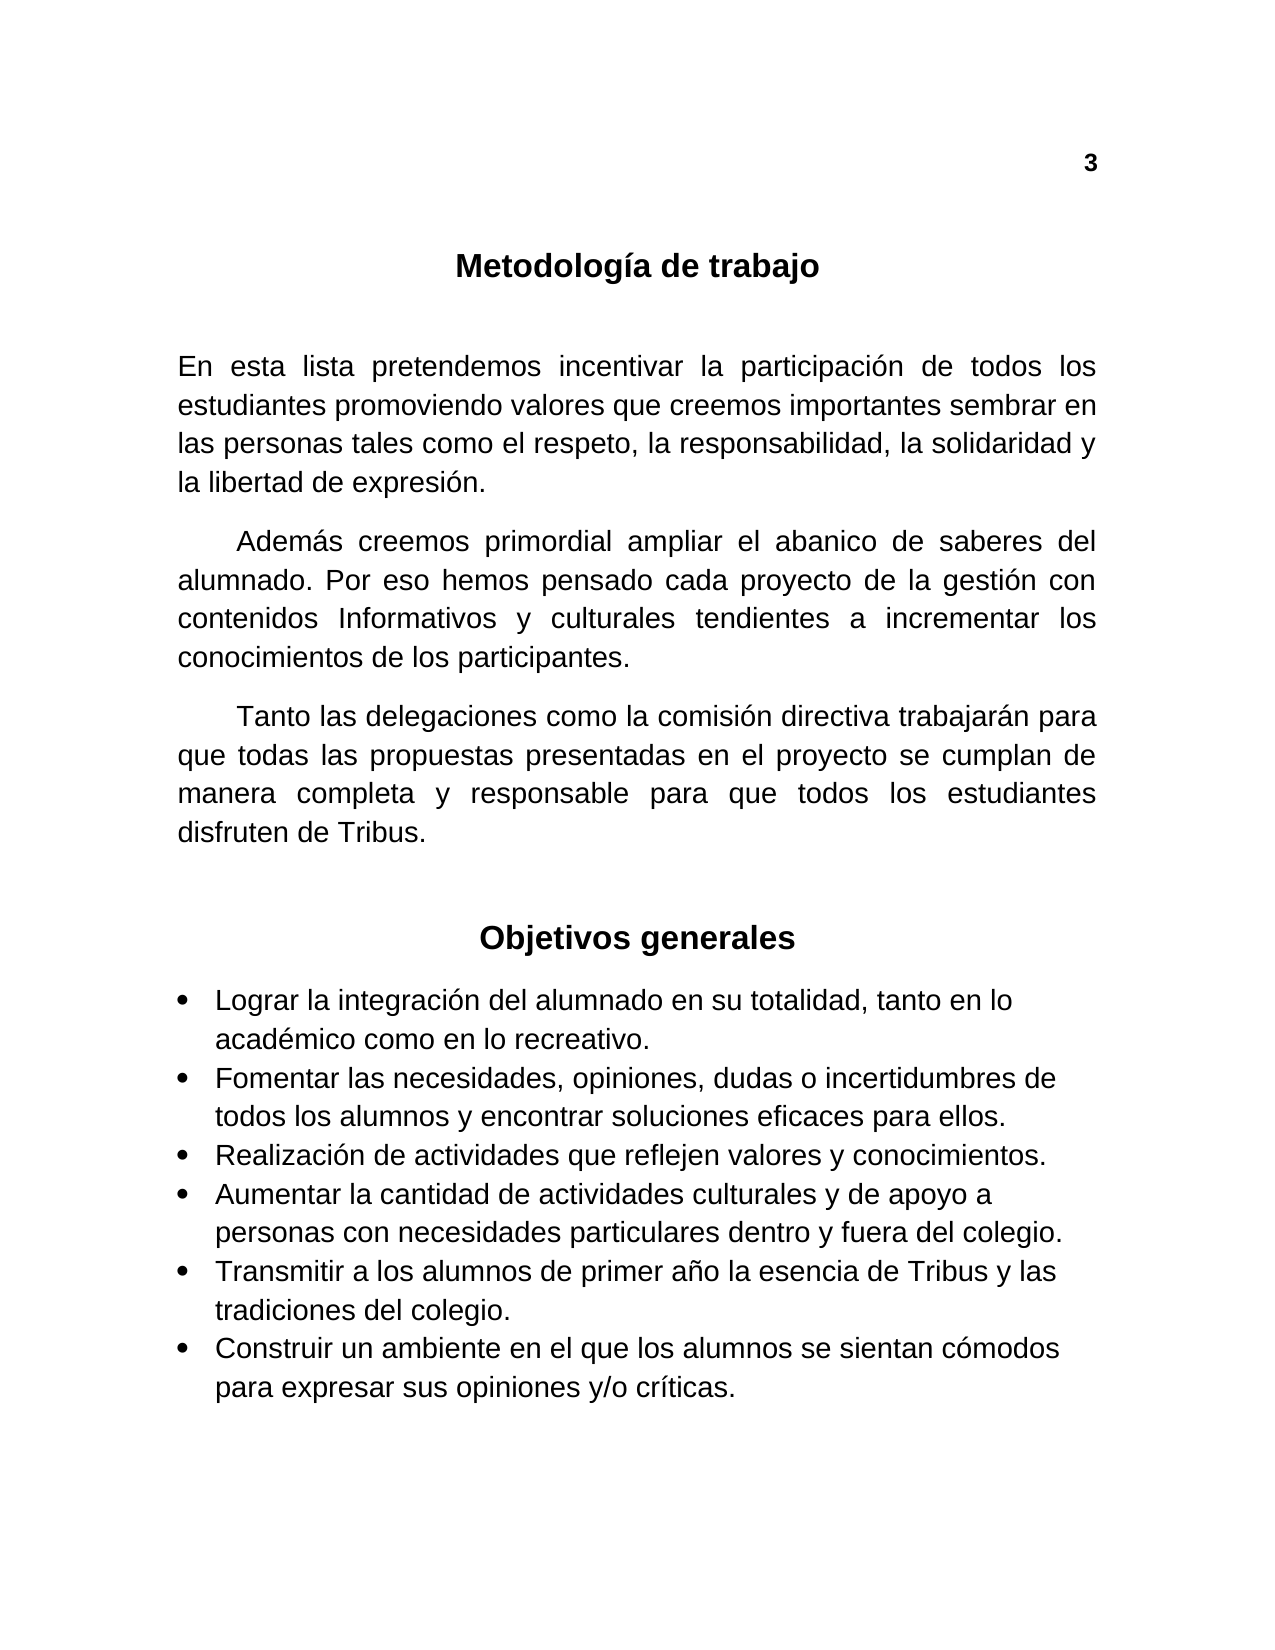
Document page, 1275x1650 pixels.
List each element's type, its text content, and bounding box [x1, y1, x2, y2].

list Realización de actividades que reflejen valores y conocimientos. [177, 1138, 1098, 1172]
list Lograr la integración del alumnado en su totalidad, tanto en lo académico como en lo recreativo. [177, 983, 1098, 1056]
list Aumentar la cantidad de actividades culturales y de apoyo a personas con necesidades particulares dentro y fuera del colegio. [177, 1177, 1098, 1249]
text 3 [177, 148, 1098, 176]
text En esta lista pretendemos incentivar la participación de todos los estudiantes promoviendo valores que creemos importantes sembrar en las personas tales como el respeto, la responsabilidad, la solidaridad y la libertad de expresión. [177, 311, 1098, 498]
text Además creemos primordial ampliar el abanico de saberes del alumnado. Por eso hemos pensado cada proyecto de la gestión con contenidos Informativos y culturales tendientes a incrementar los conocimientos de los participantes. [177, 524, 1098, 673]
text Objetivos generales [177, 874, 1098, 957]
list Construir un ambiente en el que los alumnos se sientan cómodos para expresar sus opiniones y/o críticas. [177, 1331, 1098, 1403]
text Tanto las delegaciones como la comisión directiva trabajarán para que todas las propuestas presentadas en el proyecto se cumplan de manera completa y responsable para que todos los estudiantes disfruten de Tribus. [177, 699, 1098, 848]
list Transmitir a los alumnos de primer año la esencia de Tribus y las tradiciones del colegio. [177, 1254, 1098, 1326]
text Metodología de trabajo [177, 201, 1098, 284]
list Fomentar las necesidades, opiniones, dudas o incertidumbres de todos los alumnos y encontrar soluciones eficaces para ellos. [177, 1061, 1098, 1133]
